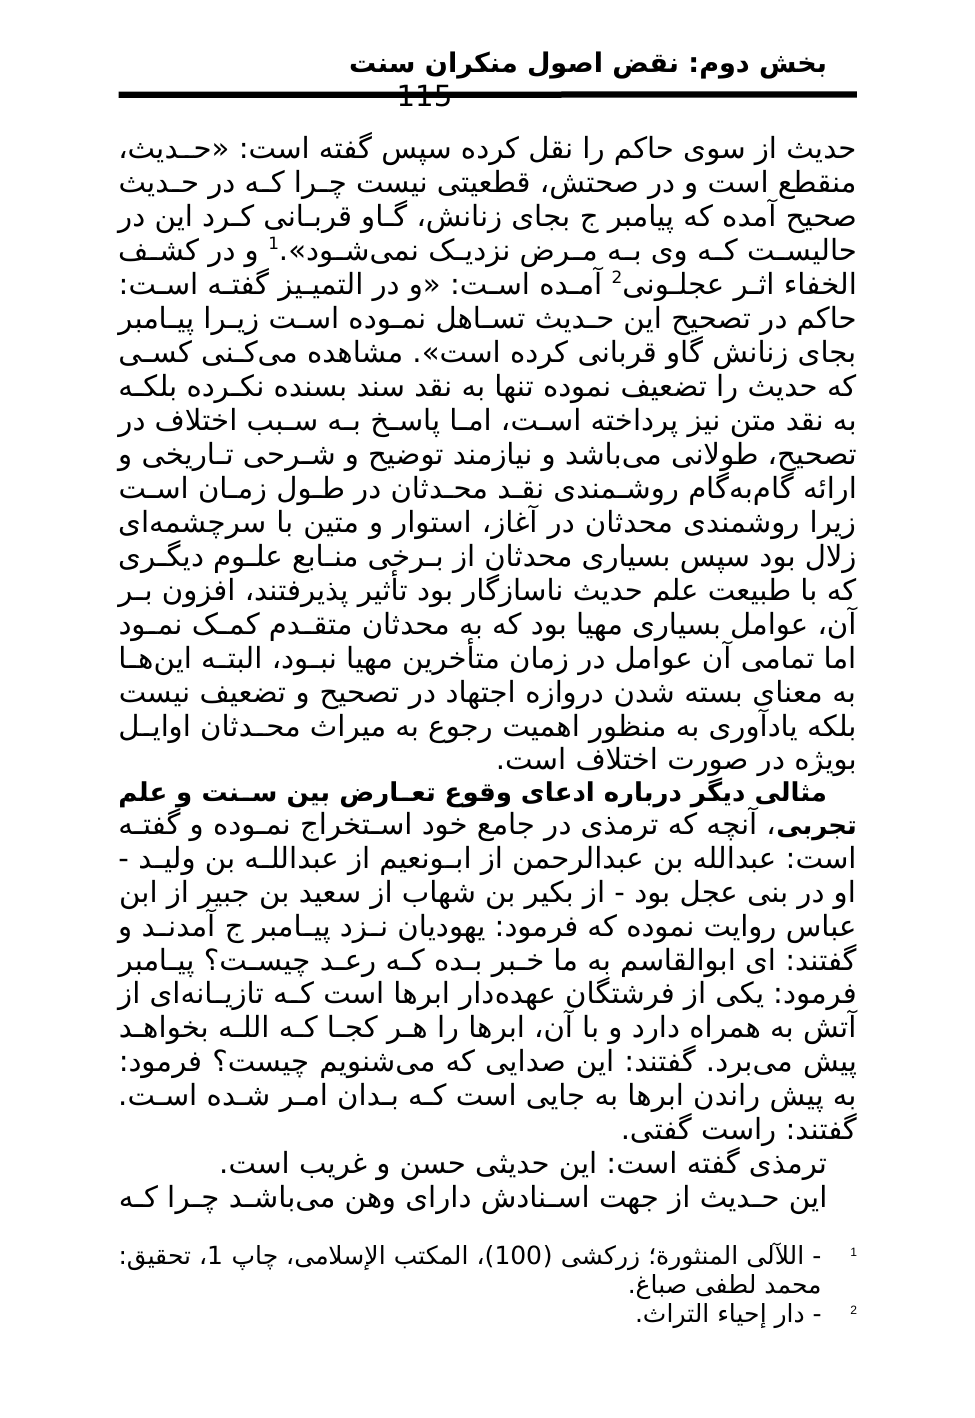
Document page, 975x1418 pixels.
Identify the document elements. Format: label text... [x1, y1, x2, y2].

text مثالی دیگر درباره ادعای وقوع تعارض بین سنت و علم تجربی، آنچه که ترمذی در جامع خود استخراج نموده و گفته است: عبدالله بن عبدالرحمن از ابونعیم از عبدالله بن ولید - او در بنی عجل بود - از بکیر بن شهاب از سعید بن جبیر از ابن عباس روایت نموده که فرمود: یهودیان نزد پیامبر ج آمدند و گفتند: ای ابوالقاسم به ما خبر بده که رعد چیست؟ پیامبر فرمود: یکی از فرشتگان عهده‌دار ابرها است که تازیانه‌ای از آتش به همراه دارد و با آن، ابرها را هر کجا که الله بخواهد پیش می‌برد. گفتند: این صدایی که می‌شنویم چیست؟ فرمود: به پیش راندن ابرها به جایی است که بدان امر شده است. گفتند: راست گفتی. [118, 777, 857, 1147]
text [118, 132, 857, 777]
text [118, 1181, 857, 1214]
text ترمذی گفته است: این حدیثی حسن و غریب است. [118, 1147, 857, 1181]
